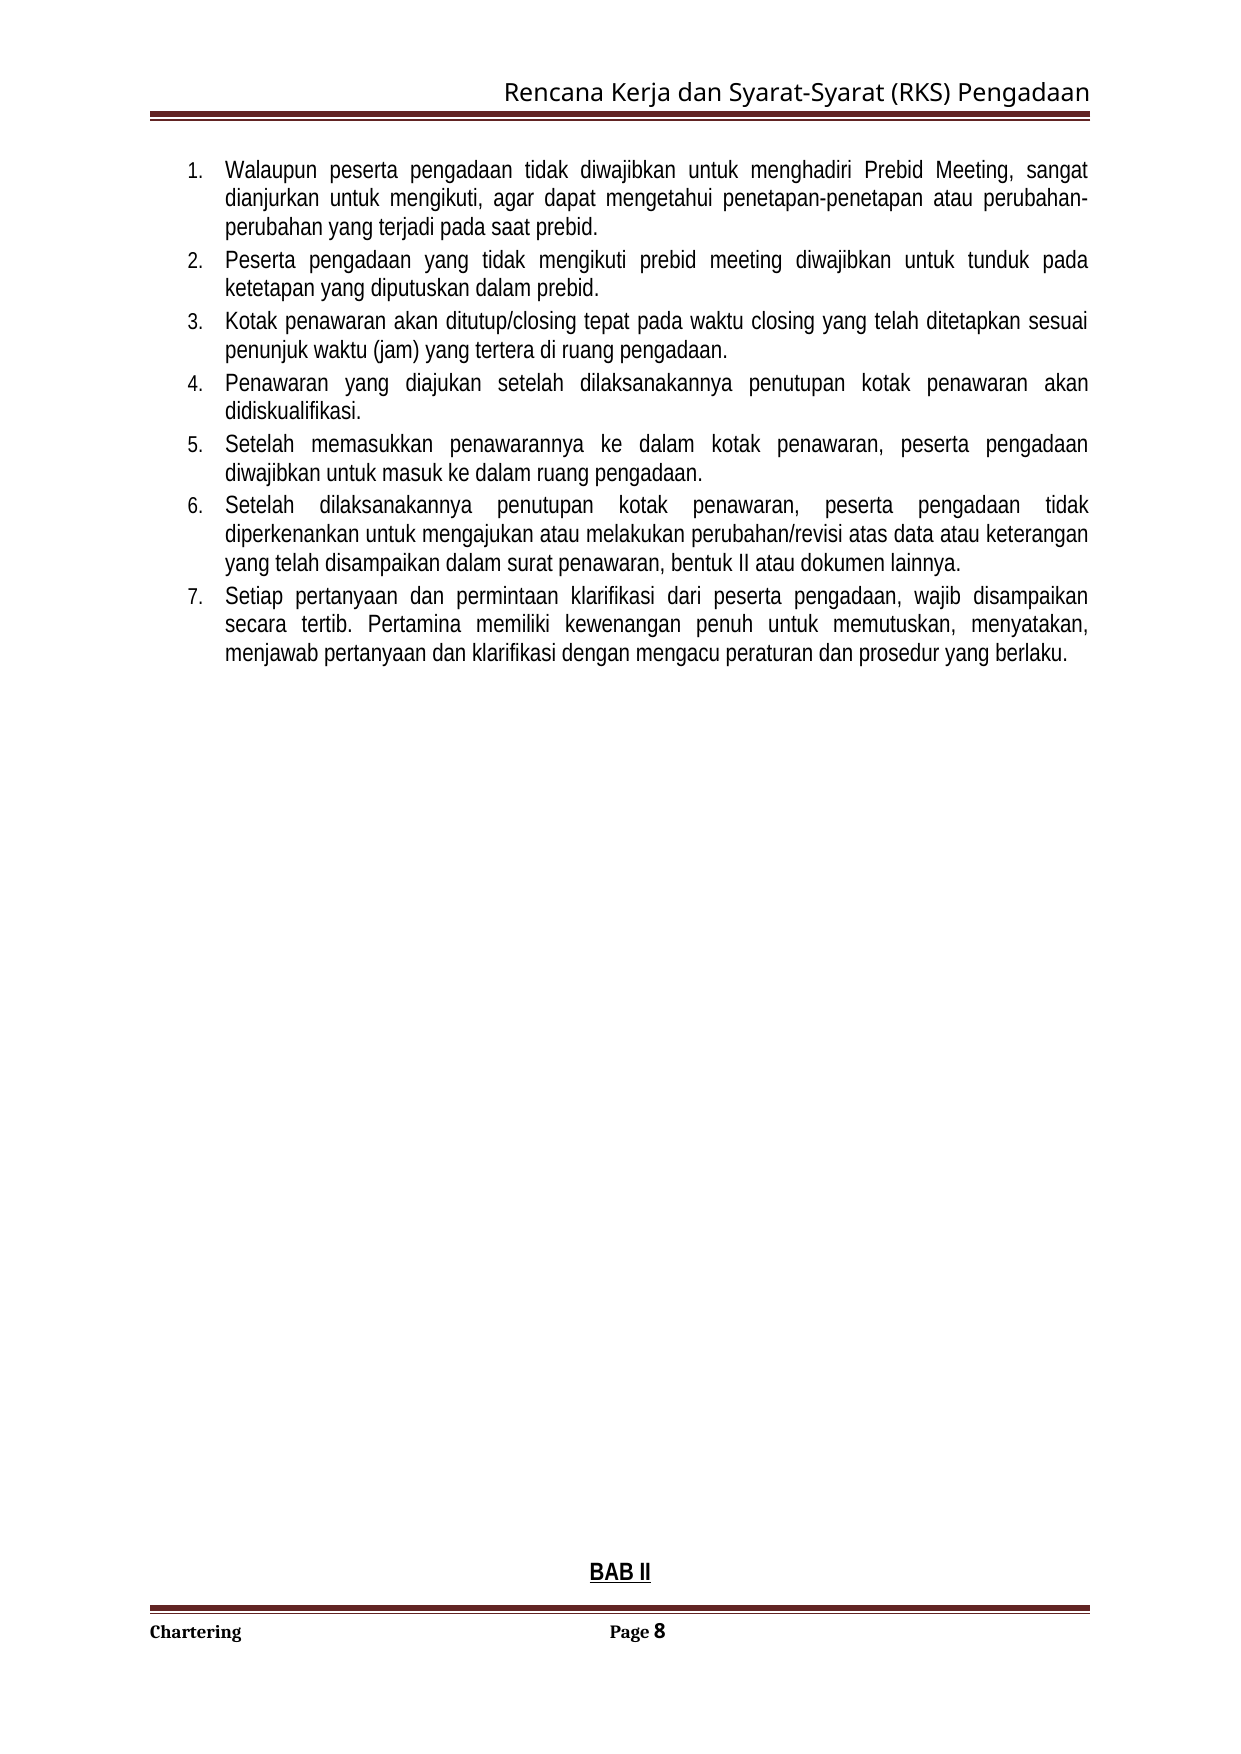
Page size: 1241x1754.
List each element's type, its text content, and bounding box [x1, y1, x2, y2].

list Walaupun peserta pengadaan tidak diwajibkan untuk menghadiri Prebid Meeting, sangat dianjurkan untuk mengikuti, agar dapat mengetahui penetapan-penetapan atau perubahan-perubahan yang terjadi pada saat prebid. [187, 154, 1090, 241]
list Penawaran yang diajukan setelah dilaksanakannya penutupan kotak penawaran akan didiskualifikasi. [187, 368, 1090, 425]
list Setiap pertanyaan dan permintaan klarifikasi dari peserta pengadaan, wajib disampaikan secara tertib. Pertamina memiliki kewenangan penuh untuk memutuskan, menyatakan, menjawab pertanyaan dan klarifikasi dengan mengacu peraturan dan prosedur yang berlaku. [187, 581, 1090, 667]
list Kotak penawaran akan ditutup/closing tepat pada waktu closing yang telah ditetapkan sesuai penunjuk waktu (jam) yang tertera di ruang pengadaan. [187, 306, 1090, 363]
list Setelah memasukkan penawarannya ke dalam kotak penawaran, peserta pengadaan diwajibkan untuk masuk ke dalam ruang pengadaan. [187, 429, 1090, 486]
list Peserta pengadaan yang tidak mengikuti prebid meeting diwajibkan untuk tunduk pada ketetapan yang diputuskan dalam prebid. [187, 245, 1090, 302]
text BAB II [150, 1557, 1090, 1585]
list Setelah dilaksanakannya penutupan kotak penawaran, peserta pengadaan tidak diperkenankan untuk mengajukan atau melakukan perubahan/revisi atas data atau keterangan yang telah disampaikan dalam surat penawaran, bentuk II atau dokumen lainnya. [187, 491, 1090, 576]
